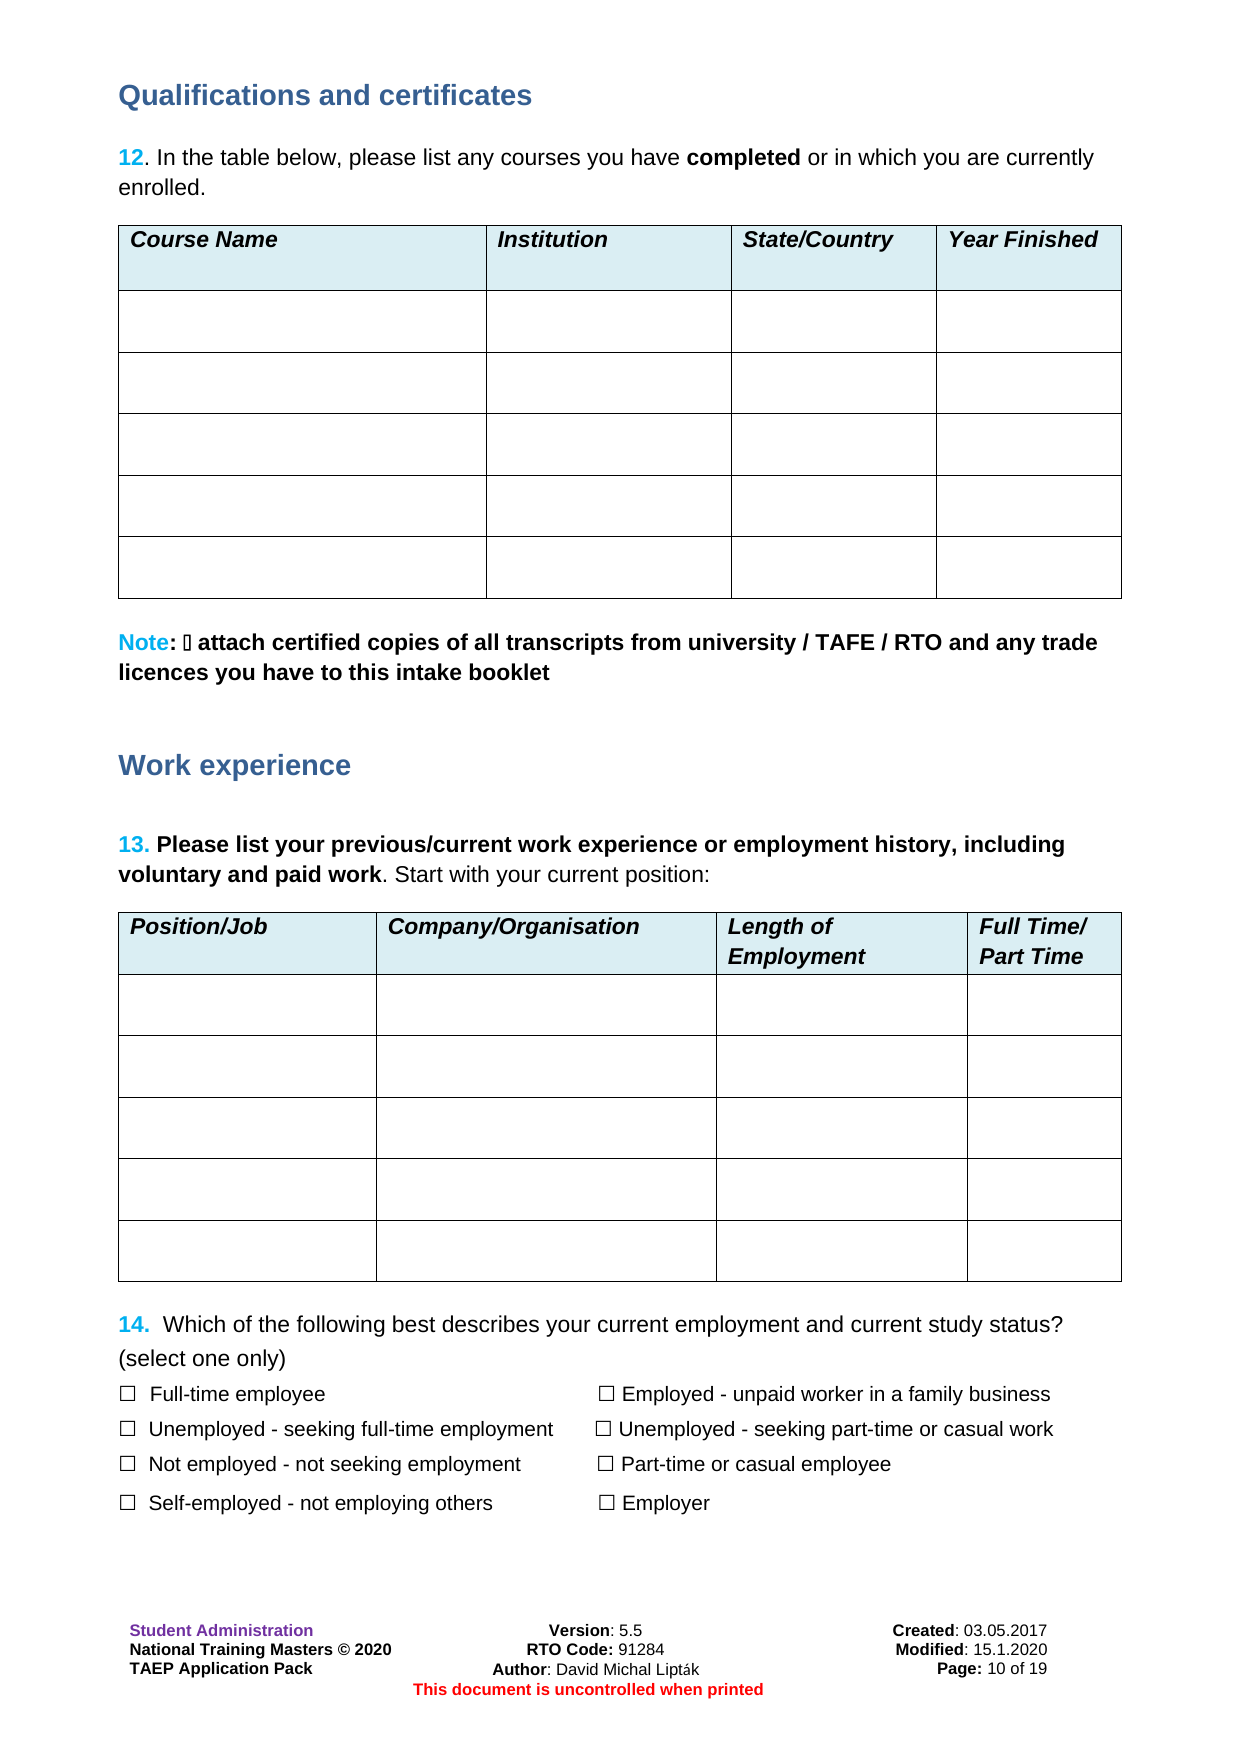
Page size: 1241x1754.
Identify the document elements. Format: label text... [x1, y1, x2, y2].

text (select one only) [121, 1349, 282, 1370]
subtitle Work experience [118, 748, 1122, 781]
table_cell [937, 291, 1121, 352]
table_cell [119, 353, 486, 413]
text Not employed - not seeking employment Part-time or casual employee [118, 1453, 1122, 1476]
table_cell [937, 353, 1121, 413]
table_header Year Finished [937, 226, 1121, 290]
table_cell [968, 1098, 1121, 1158]
table_cell [717, 1221, 967, 1281]
table_cell [377, 1221, 716, 1281]
table_cell [717, 1036, 967, 1097]
table_cell [119, 1221, 376, 1281]
table_cell [487, 353, 731, 413]
table_header State/Country [732, 226, 936, 290]
table_cell [487, 476, 731, 536]
table_cell [487, 537, 731, 597]
table_header Institution [487, 226, 731, 290]
text Self-employed - not employing others Employer [118, 1488, 1122, 1517]
table_cell [377, 1159, 716, 1220]
table_cell [968, 975, 1121, 1035]
table_cell [119, 1159, 376, 1220]
table_cell [377, 1098, 716, 1158]
table_cell [937, 414, 1121, 474]
table_cell [119, 476, 486, 536]
table_cell [732, 476, 936, 536]
table_cell [968, 1159, 1121, 1220]
table_cell [717, 1098, 967, 1158]
table_cell [119, 975, 376, 1035]
table_cell [717, 1159, 967, 1220]
text 13. Please list your previous/current work experience or employment history, including voluntary and paid work. Start with your current position: [118, 831, 1122, 887]
text Full-time employee Employed - unpaid worker in a family business [118, 1383, 1122, 1406]
table_cell [487, 291, 731, 352]
text (select one only) [280, 1349, 1122, 1370]
table_cell [119, 537, 486, 597]
table_header Course Name [119, 226, 486, 290]
table_cell [119, 1036, 376, 1097]
table_cell [377, 975, 716, 1035]
subtitle Qualifications and certificates [118, 78, 1122, 112]
table_cell [119, 1098, 376, 1158]
table_cell [119, 414, 486, 474]
table_cell [968, 1221, 1121, 1281]
text Unemployed - seeking full-time employment Unemployed - seeking part-time or casual work [118, 1418, 1122, 1441]
table_cell [119, 291, 486, 352]
text 12. In the table below, please list any courses you have completed or in which you are currently enrolled. [118, 112, 1122, 201]
table_header Length of Employment [717, 913, 967, 974]
table_header Full Time/ Part Time [968, 913, 1121, 974]
text Note: attach certified copies of all transcripts from university / TAFE / RTO and any trade licences you have to this intake booklet [118, 599, 1122, 685]
table_cell [732, 414, 936, 474]
table_cell [937, 537, 1121, 597]
table_header Company/Organisation [377, 913, 716, 974]
table_cell [717, 975, 967, 1035]
table_header Position/Job [119, 913, 376, 974]
table_cell [732, 353, 936, 413]
table_cell [937, 476, 1121, 536]
table_cell [377, 1036, 716, 1097]
table_cell [487, 414, 731, 474]
table_cell [732, 291, 936, 352]
table_cell [968, 1036, 1121, 1097]
text 14. Which of the following best describes your current employment and current study status? [118, 1295, 1122, 1337]
table_cell [732, 537, 936, 597]
